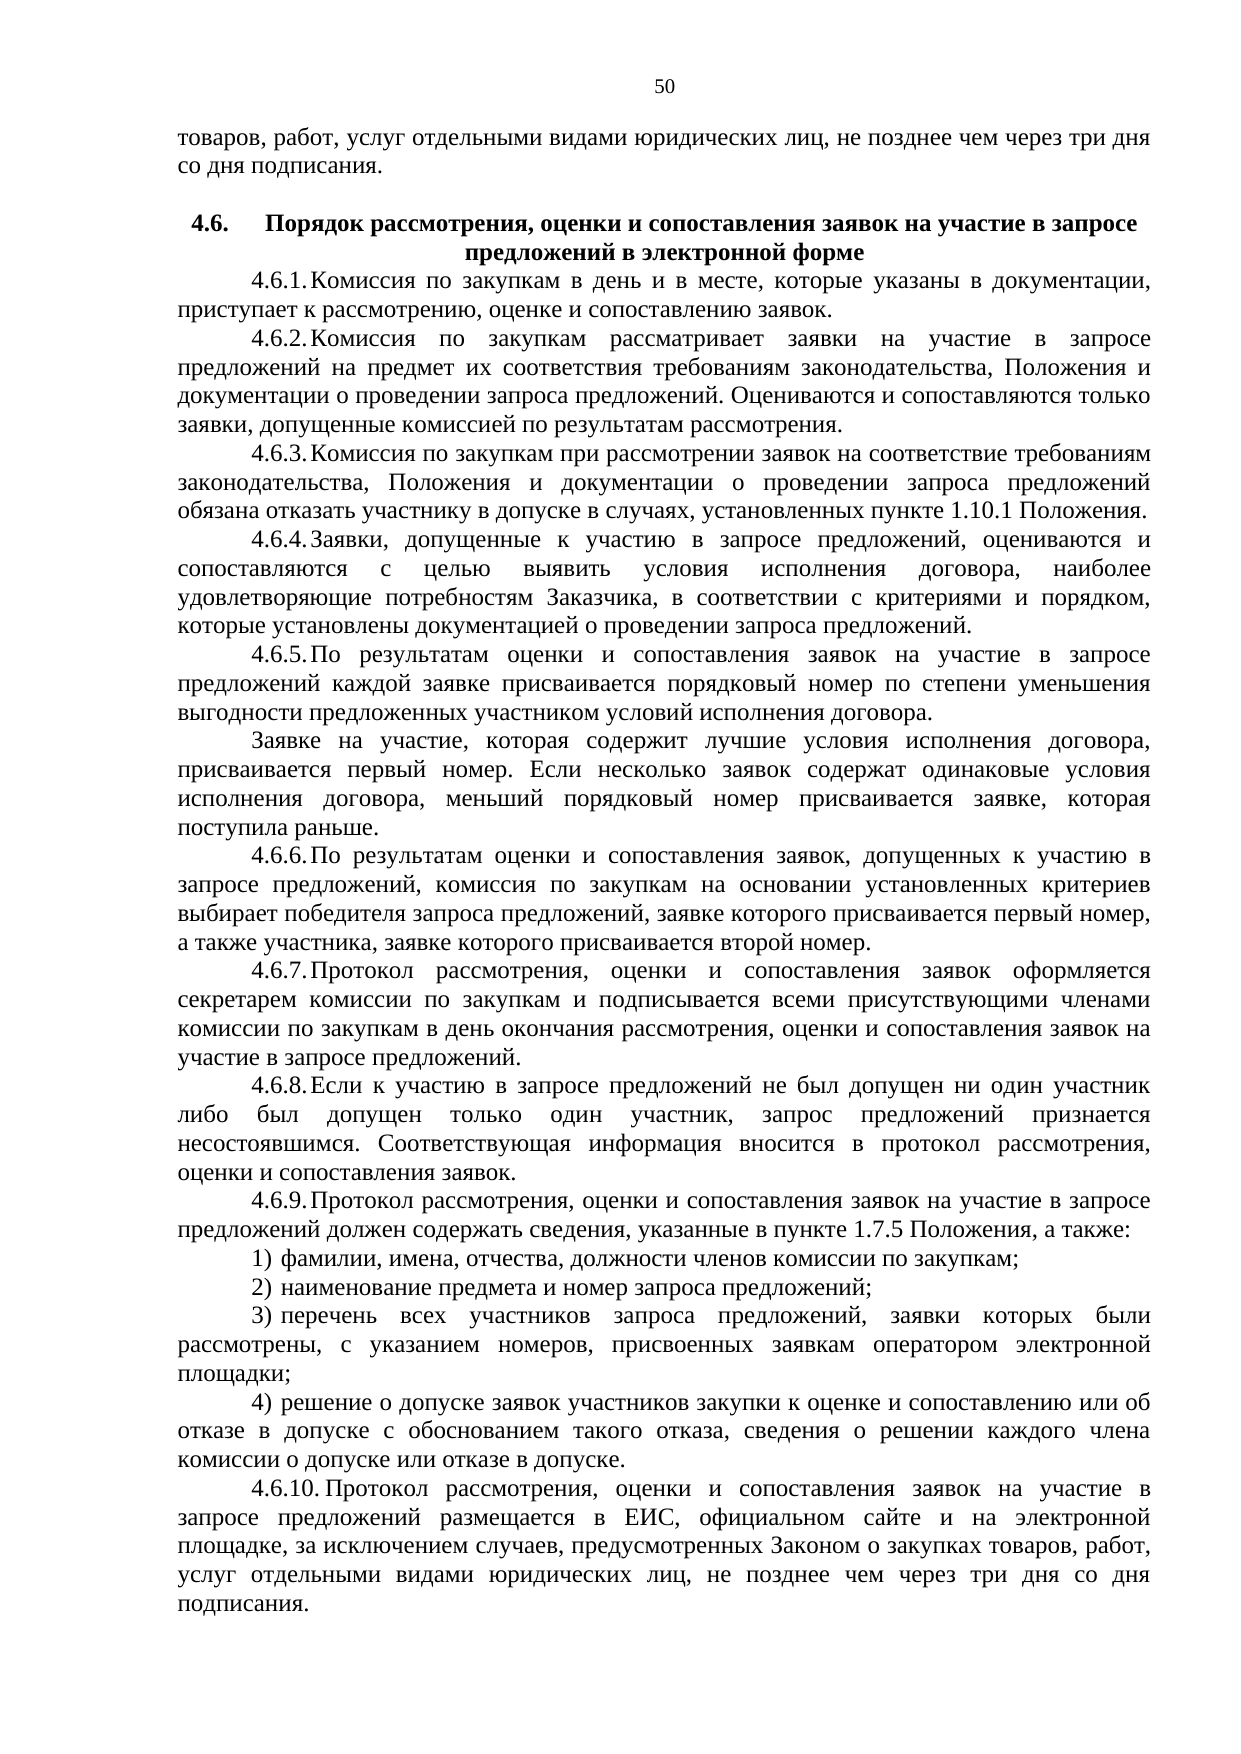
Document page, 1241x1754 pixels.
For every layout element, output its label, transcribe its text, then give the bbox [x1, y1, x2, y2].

text Заявке на участие, которая содержит лучшие условия исполнения договора, присваивается первый номер. Если несколько заявок содержат одинаковые условия исполнения договора, меньший порядковый номер присваивается заявке, которая поступила раньше. [177, 726, 1152, 841]
list решение о допуске заявок участников закупки к оценке и сопоставлению или об отказе в допуске с обоснованием такого отказа, сведения о решении каждого члена комиссии о допуске или отказе в допуске. [177, 1387, 1152, 1473]
list Комиссия по закупкам при рассмотрении заявок на соответствие требованиям законодательства, Положения и документации о проведении запроса предложений обязана отказать участнику в допуске в случаях, установленных пункте 1.10.1 Положения. [177, 438, 1152, 524]
list Заявки, допущенные к участию в запросе предложений, оцениваются и сопоставляются с целью выявить условия исполнения договора, наиболее удовлетворяющие потребностям Заказчика, в соответствии с критериями и порядком, которые установлены документацией о проведении запроса предложений. [177, 524, 1152, 639]
list фамилии, имена, отчества, должности членов комиссии по закупкам; [177, 1243, 1152, 1272]
list Протокол рассмотрения, оценки и сопоставления заявок на участие в запросе предложений размещается в ЕИС, официальном сайте и на электронной площадке, за исключением случаев, предусмотренных Законом о закупках товаров, работ, услуг отдельными видами юридических лиц, не позднее чем через три дня со дня подписания. [177, 1473, 1152, 1617]
list наименование предмета и номер запроса предложений; [177, 1272, 1152, 1301]
list Комиссия по закупкам рассматривает заявки на участие в запросе предложений на предмет их соответствия требованиям законодательства, Положения и документации о проведении запроса предложений. Оцениваются и сопоставляются только заявки, допущенные комиссией по результатам рассмотрения. [177, 323, 1152, 438]
list Если к участию в запросе предложений не был допущен ни один участник либо был допущен только один участник, запрос предложений признается несостоявшимся. Соответствующая информация вносится в протокол рассмотрения, оценки и сопоставления заявок. [177, 1071, 1152, 1186]
list Комиссия по закупкам в день и в месте, которые указаны в документации, приступает к рассмотрению, оценке и сопоставлению заявок. [177, 266, 1152, 323]
list Протокол рассмотрения, оценки и сопоставления заявок оформляется секретарем комиссии по закупкам и подписывается всеми присутствующими членами комиссии по закупкам в день окончания рассмотрения, оценки и сопоставления заявок на участие в запросе предложений. [177, 956, 1152, 1071]
list Протокол рассмотрения, оценки и сопоставления заявок на участие в запросе предложений должен содержать сведения, указанные в пункте 1.7.5 Положения, а также: [177, 1186, 1152, 1243]
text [177, 122, 1152, 179]
list По результатам оценки и сопоставления заявок на участие в запросе предложений каждой заявке присваивается порядковый номер по степени уменьшения выгодности предложенных участником условий исполнения договора. [177, 639, 1152, 726]
list По результатам оценки и сопоставления заявок, допущенных к участию в запросе предложений, комиссия по закупкам на основании установленных критериев выбирает победителя запроса предложений, заявке которого присваивается первый номер, а также участника, заявке которого присваивается второй номер. [177, 841, 1152, 956]
list перечень всех участников запроса предложений, заявки которых были рассмотрены, с указанием номеров, присвоенных заявкам оператором электронной площадки; [177, 1301, 1152, 1387]
subtitle Порядок рассмотрения, оценки и сопоставления заявок на участие в запросе предложений в электронной форме [177, 208, 1152, 266]
